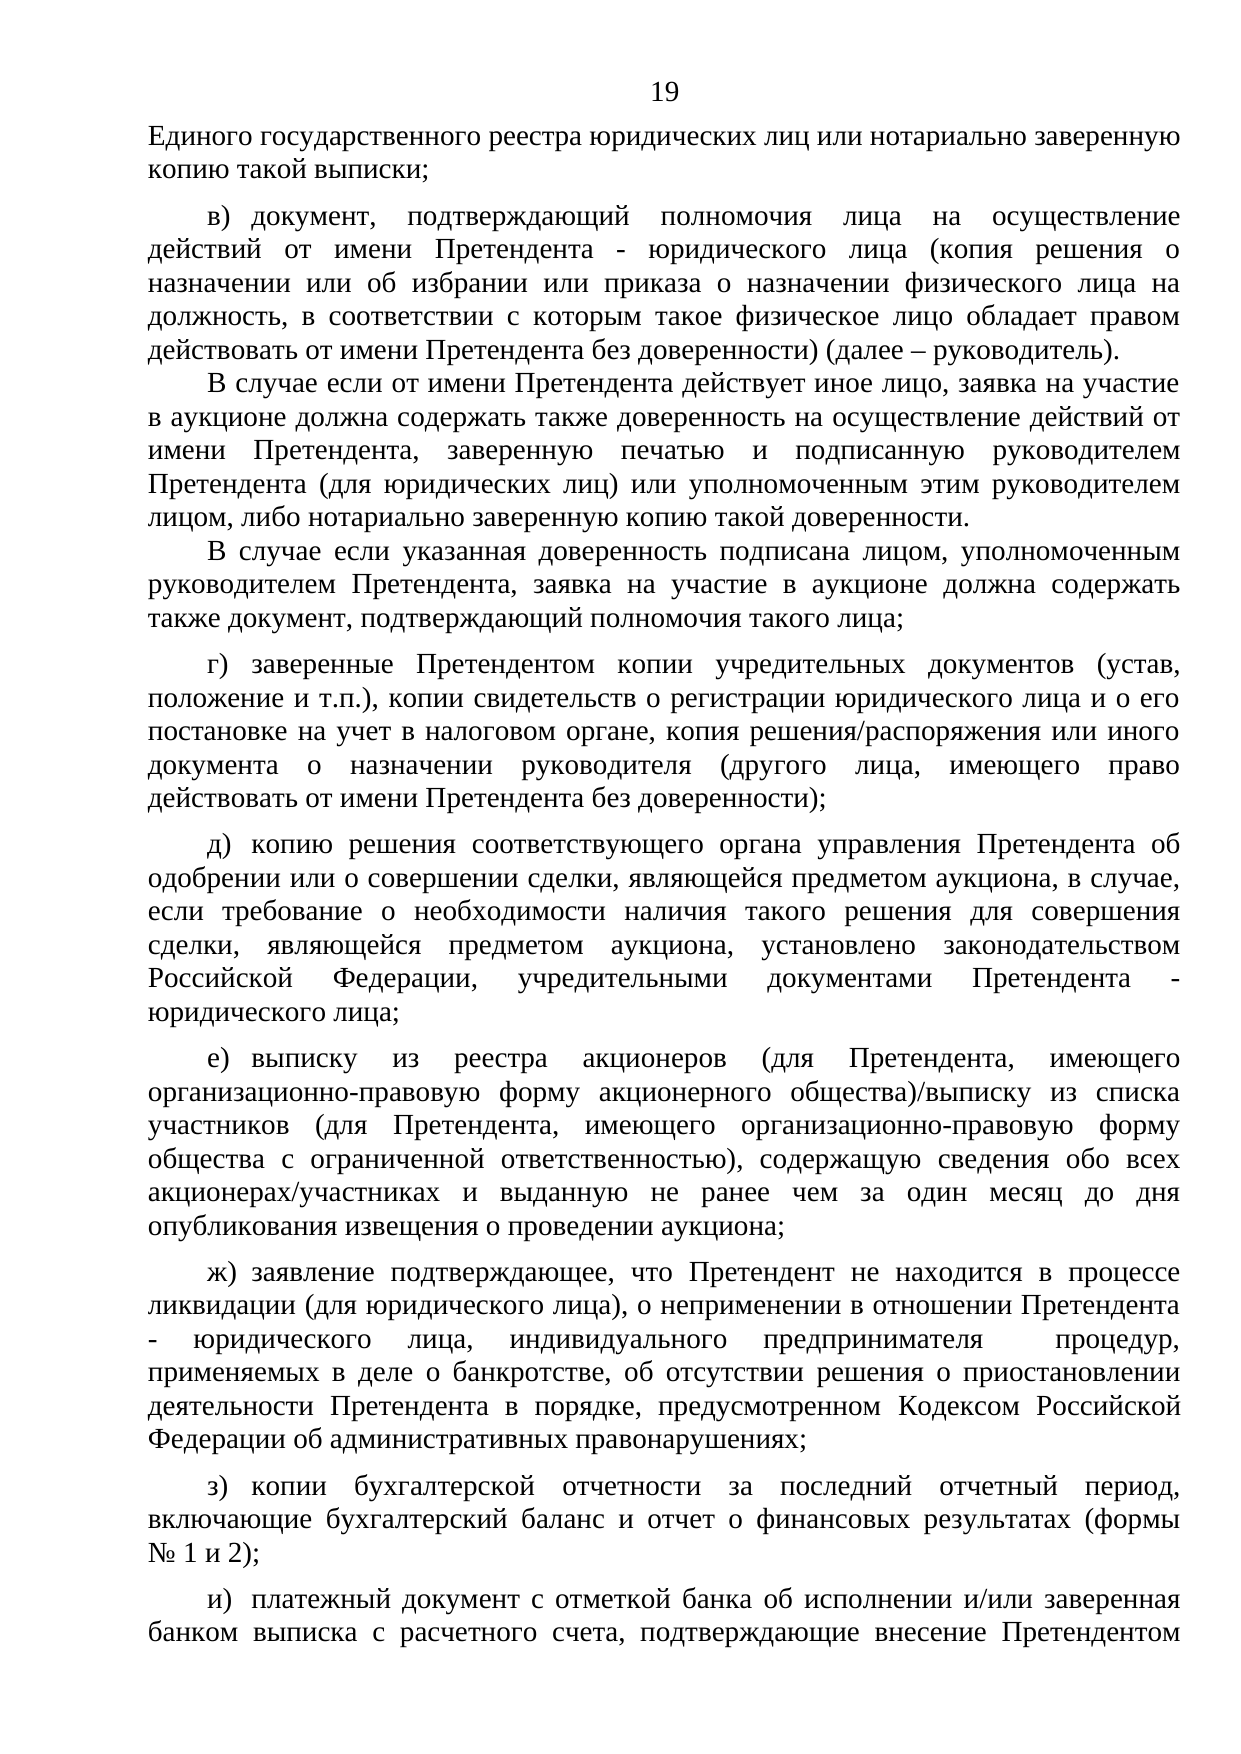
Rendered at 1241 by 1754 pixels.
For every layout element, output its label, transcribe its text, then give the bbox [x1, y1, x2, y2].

list заявление подтверждающее, что Претендент не находится в процессе ликвидации (для юридического лица), о неприменении в отношении Претендента - юридического лица, индивидуального предпринимателя процедур, применяемых в деле о банкротстве, об отсутствии решения о приостановлении деятельности Претендента в порядке, предусмотренном Кодексом Российской Федерации об административных правонарушениях; [148, 1254, 1181, 1455]
list копии бухгалтерской отчетности за последний отчетный период, включающие бухгалтерский баланс и отчет о финансовых результатах (формы № 1 и 2); [148, 1468, 1181, 1568]
list заверенные Претендентом копии учредительных документов (устав, положение и т.п.), копии свидетельств о регистрации юридического лица и о его постановке на учет в налоговом органе, копия решения/распоряжения или иного документа о назначении руководителя (другого лица, имеющего право действовать от имени Претендента без доверенности); [148, 646, 1181, 814]
list документ, подтверждающий полномочия лица на осуществление действий от имени Претендента - юридического лица (копия решения о назначении или об избрании или приказа о назначении физического лица на должность, в соответствии с которым такое физическое лицо обладает правом действовать от имени Претендента без доверенности) (далее – руководитель). [148, 198, 1181, 365]
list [148, 1581, 1181, 1648]
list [148, 118, 1181, 185]
list копию решения соответствующего органа управления Претендента об одобрении или о совершении сделки, являющейся предметом аукциона, в случае, если требование о необходимости наличия такого решения для совершения сделки, являющейся предметом аукциона, установлено законодательством Российской Федерации, учредительными документами Претендента - юридического лица; [148, 826, 1181, 1028]
list выписку из реестра акционеров (для Претендента, имеющего организационно-правовую форму акционерного общества)/выписку из списка участников (для Претендента, имеющего организационно-правовую форму общества с ограниченной ответственностью), содержащую сведения обо всех акционерах/участниках и выданную не ранее чем за один месяц до дня опубликования извещения о проведении аукциона; [148, 1040, 1181, 1241]
list В случае если от имени Претендента действует иное лицо, заявка на участие в аукционе должна содержать также доверенность на осуществление действий от имени Претендента, заверенную печатью и подписанную руководителем Претендента (для юридических лиц) или уполномоченным этим руководителем лицом, либо нотариально заверенную копию такой доверенности. [148, 365, 1181, 533]
list В случае если указанная доверенность подписана лицом, уполномоченным руководителем Претендента, заявка на участие в аукционе должна содержать также документ, подтверждающий полномочия такого лица; [148, 533, 1181, 634]
